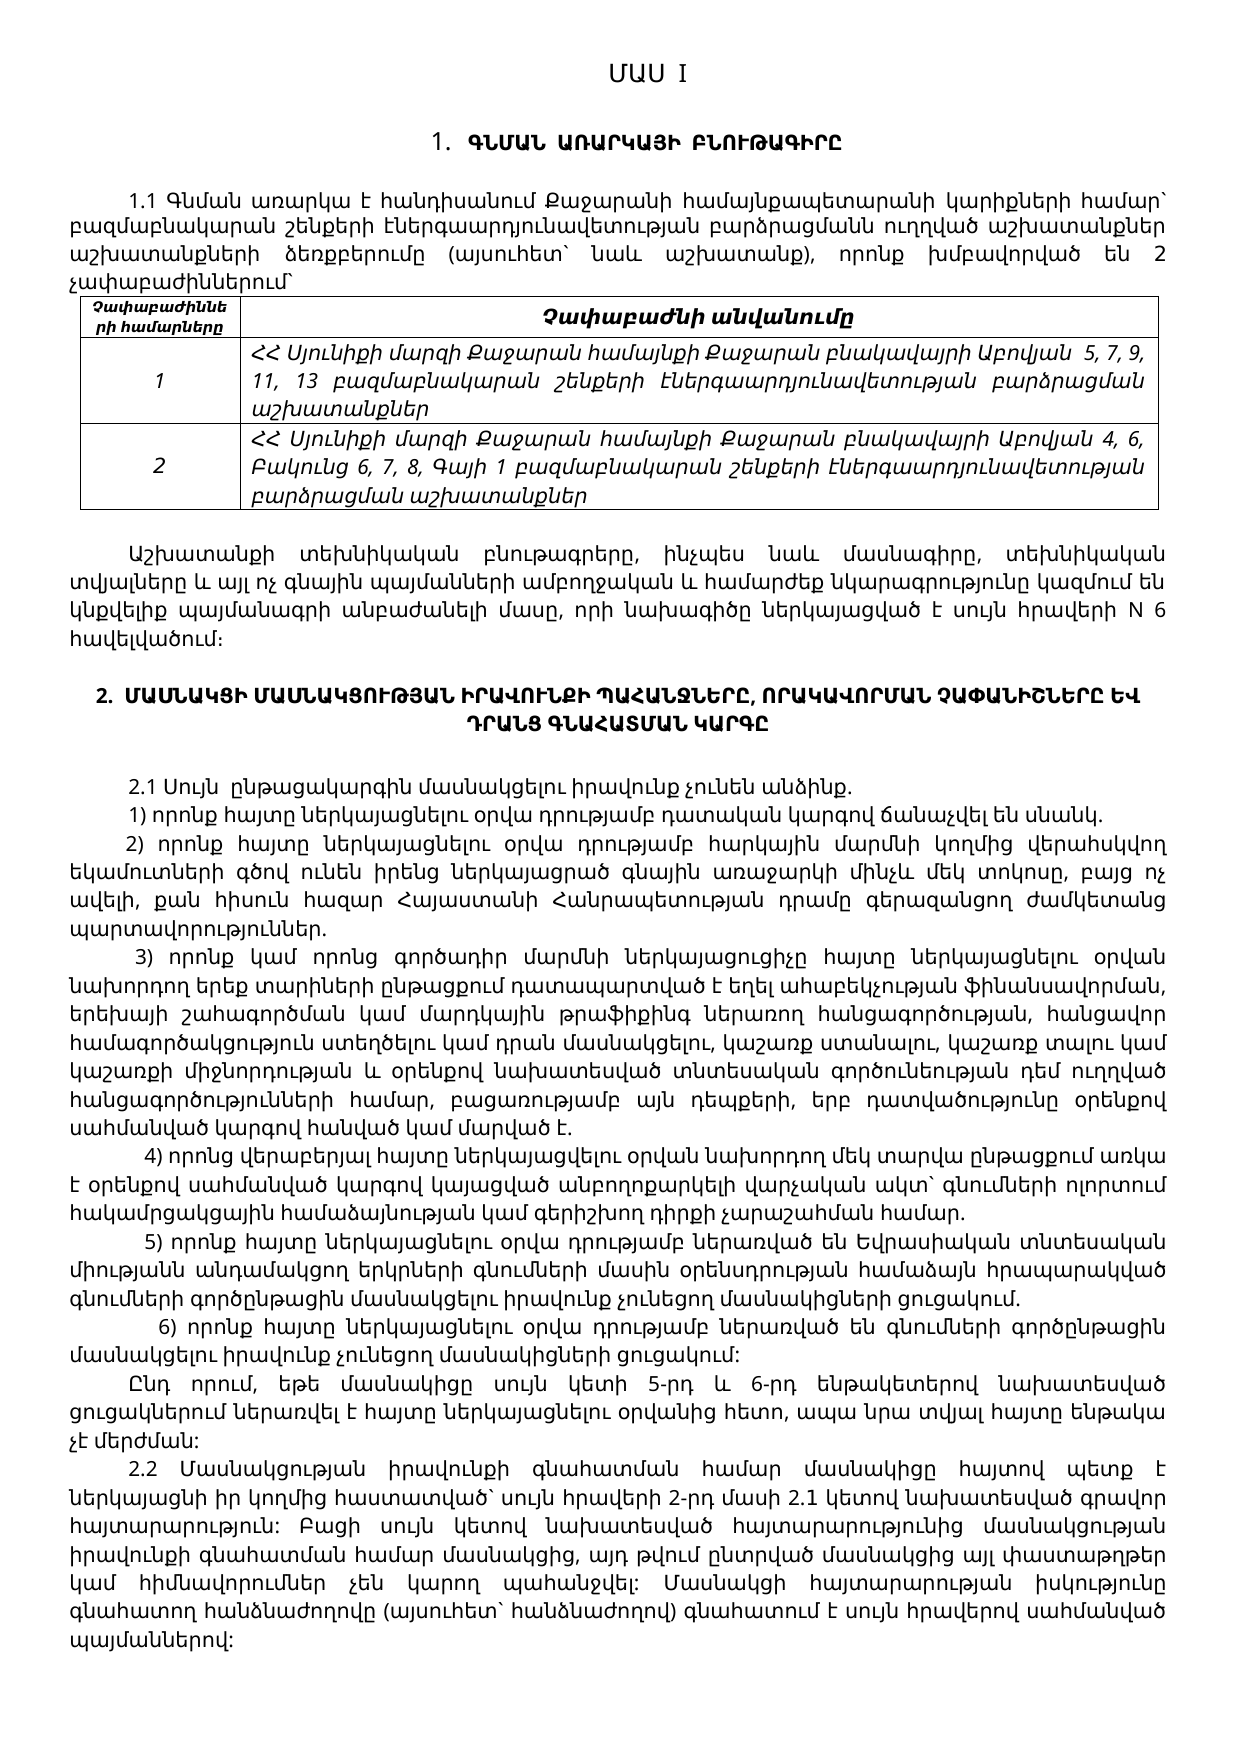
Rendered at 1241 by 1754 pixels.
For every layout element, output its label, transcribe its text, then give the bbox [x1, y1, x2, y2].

text 2. ՄԱՍՆԱԿՑԻ ՄԱՍՆԱԿՑՈՒԹՅԱՆ ԻՐԱՎՈՒՆՔԻ ՊԱՀԱՆՋՆԵՐԸ, ՈՐԱԿԱՎՈՐՄԱՆ ՉԱՓԱՆԻՇՆԵՐԸ ԵՎ ԴՐԱՆՑ ԳՆԱՀԱՏՄԱՆ ԿԱՐԳԸ [69, 681, 1167, 738]
text 5) որոնք հայտը ներկայացնելու օրվա դրությամբ ներառված են Եվրասիական տնտեսական միությանն անդամակցող երկրների գնումների մասին օրենսդրության համաձայն հրապարակված գնումների գործընթացին մասնակցելու իրավունք չունեցող մասնակիցների ցուցակում. [69, 1227, 1167, 1312]
subtitle 1.1 Գնման առարկա է հանդիսանում Քաջարանի համայնքապետարանի կարիքների համար` բազմաբնակարան շենքերի էներգաարդյունավետության բարձրացմանն ուղղված աշխատանքներ աշխատանքների ձեռքբերումը (այսուհետ` նաև աշխատանք), որոնք խմբավորված են 2 չափաբաժիններում` [69, 186, 1167, 296]
text 1) որոնք հայտը ներկայացնելու օրվա դրությամբ դատական կարգով ճանաչվել են սնանկ. [69, 800, 1167, 829]
table_cell ՀՀ Սյունիքի մարզի Քաջարան համայնքի Քաջարան բնակավայրի Աբովյան 5, 7, 9, 11, 13 բազմաբնակարան շենքերի էներգաարդյունավետության բարձրացման աշխատանքներ [241, 338, 1158, 423]
text Ընդ որում, եթե մասնակիցը սույն կետի 5-րդ և 6-րդ ենթակետերով նախատեսված ցուցակներում ներառվել է հայտը ներկայացնելու օրվանից հետո, ապա նրա տվյալ հայտը ենթակա չէ մերժման: [69, 1369, 1167, 1454]
table_cell ՀՀ Սյունիքի մարզի Քաջարան համայնքի Քաջարան բնակավայրի Աբովյան 4, 6, Բակունց 6, 7, 8, Գայի 1 բազմաբնակարան շենքերի էներգաարդյունավետության բարձրացման աշխատանքներ [241, 424, 1158, 509]
text 3) որոնք կամ որոնց գործադիր մարմնի ներկայացուցիչը հայտը ներկայացնելու օրվան նախորդող երեք տարիների ընթացքում դատապարտված է եղել ահաբեկչության ֆինանսավորման, երեխայի շահագործման կամ մարդկային թրաֆիքինգ ներառող հանցագործության, հանցավոր համագործակցություն ստեղծելու կամ դրան մասնակցելու, կաշառք ստանալու, կաշառք տալու կամ կաշառքի միջնորդության և օրենքով նախատեսված տնտեսական գործունեության դեմ ուղղված հանցագործությունների համար, բացառությամբ այն դեպքերի, երբ դատվածությունը օրենքով սահմանված կարգով հանված կամ մարված է. [69, 942, 1167, 1142]
text 2.2 Մասնակցության իրավունքի գնահատման համար մասնակիցը հայտով պետք է ներկայացնի իր կողմից հաստատված` սույն հրավերի 2-րդ մասի 2.1 կետով նախատեսված գրավոր հայտարարություն: Բացի սույն կետով նախատեսված հայտարարությունից մասնակցության իրավունքի գնահատման համար մասնակցից, այդ թվում ընտրված մասնակցից այլ փաստաթղթեր կամ հիմնավորումներ չեն կարող պահանջվել: Մասնակցի հայտարարության իսկությունը գնահատող հանձնաժողովը (այսուհետ` հանձնաժողով) գնահատում է սույն հրավերով սահմանված պայմաններով: [69, 1454, 1167, 1653]
text Աշխատանքի տեխնիկական բնութագրերը, ինչպես նաև մասնագիրը, տեխնիկական տվյալները և այլ ոչ գնային պայմանների ամբողջական և համարժեք նկարագրությունը կազմում են կնքվելիք պայմանագրի անբաժանելի մասը, որի նախագիծը ներկայացված է սույն հրավերի N 6 հավելվածում։ [69, 539, 1167, 652]
text 4) որոնց վերաբերյալ հայտը ներկայացվելու օրվան նախորդող մեկ տարվա ընթացքում առկա է օրենքով սահմանված կարգով կայացված անբողոքարկելի վարչական ակտ` գնումների ոլորտում հակամրցակցային համաձայնության կամ գերիշխող դիրքի չարաշահման համար. [69, 1142, 1167, 1227]
text 6) որոնք հայտը ներկայացնելու օրվա դրությամբ ներառված են գնումների գործընթացին մասնակցելու իրավունք չունեցող մասնակիցների ցուցակում: [69, 1312, 1167, 1369]
text Գնահատող հանձնաժողովի քարտուղարի էլեկտրոնային փոստի հասցեն է` abelyan2000@mail.ru։ՄԱՍ I [69, 56, 1167, 89]
text 2) որոնք հայտը ներկայացնելու օրվա դրությամբ հարկային մարմնի կողմից վերահսկվող եկամուտների գծով ունեն իրենց ներկայացրած գնային առաջարկի մինչև մեկ տոկոսը, բայց ոչ ավելի, քան հիսուն հազար Հայաստանի Հանրապետության դրամը գերազանցող ժամկետանց պարտավորություններ. [69, 829, 1167, 942]
list ԳՆՄԱՆ ԱՌԱՐԿԱՅԻ ԲՆՈՒԹԱԳԻՐԸ [107, 124, 1167, 158]
table_cell 2 [81, 424, 240, 509]
text 2.1 Սույն ընթացակարգին մասնակցելու իրավունք չունեն անձինք. [69, 772, 1167, 800]
table_header Չափաբաժնի անվանումը [241, 297, 1158, 337]
table_header Չափաբաժինների համարները [81, 297, 240, 337]
table_cell 1 [81, 338, 240, 423]
